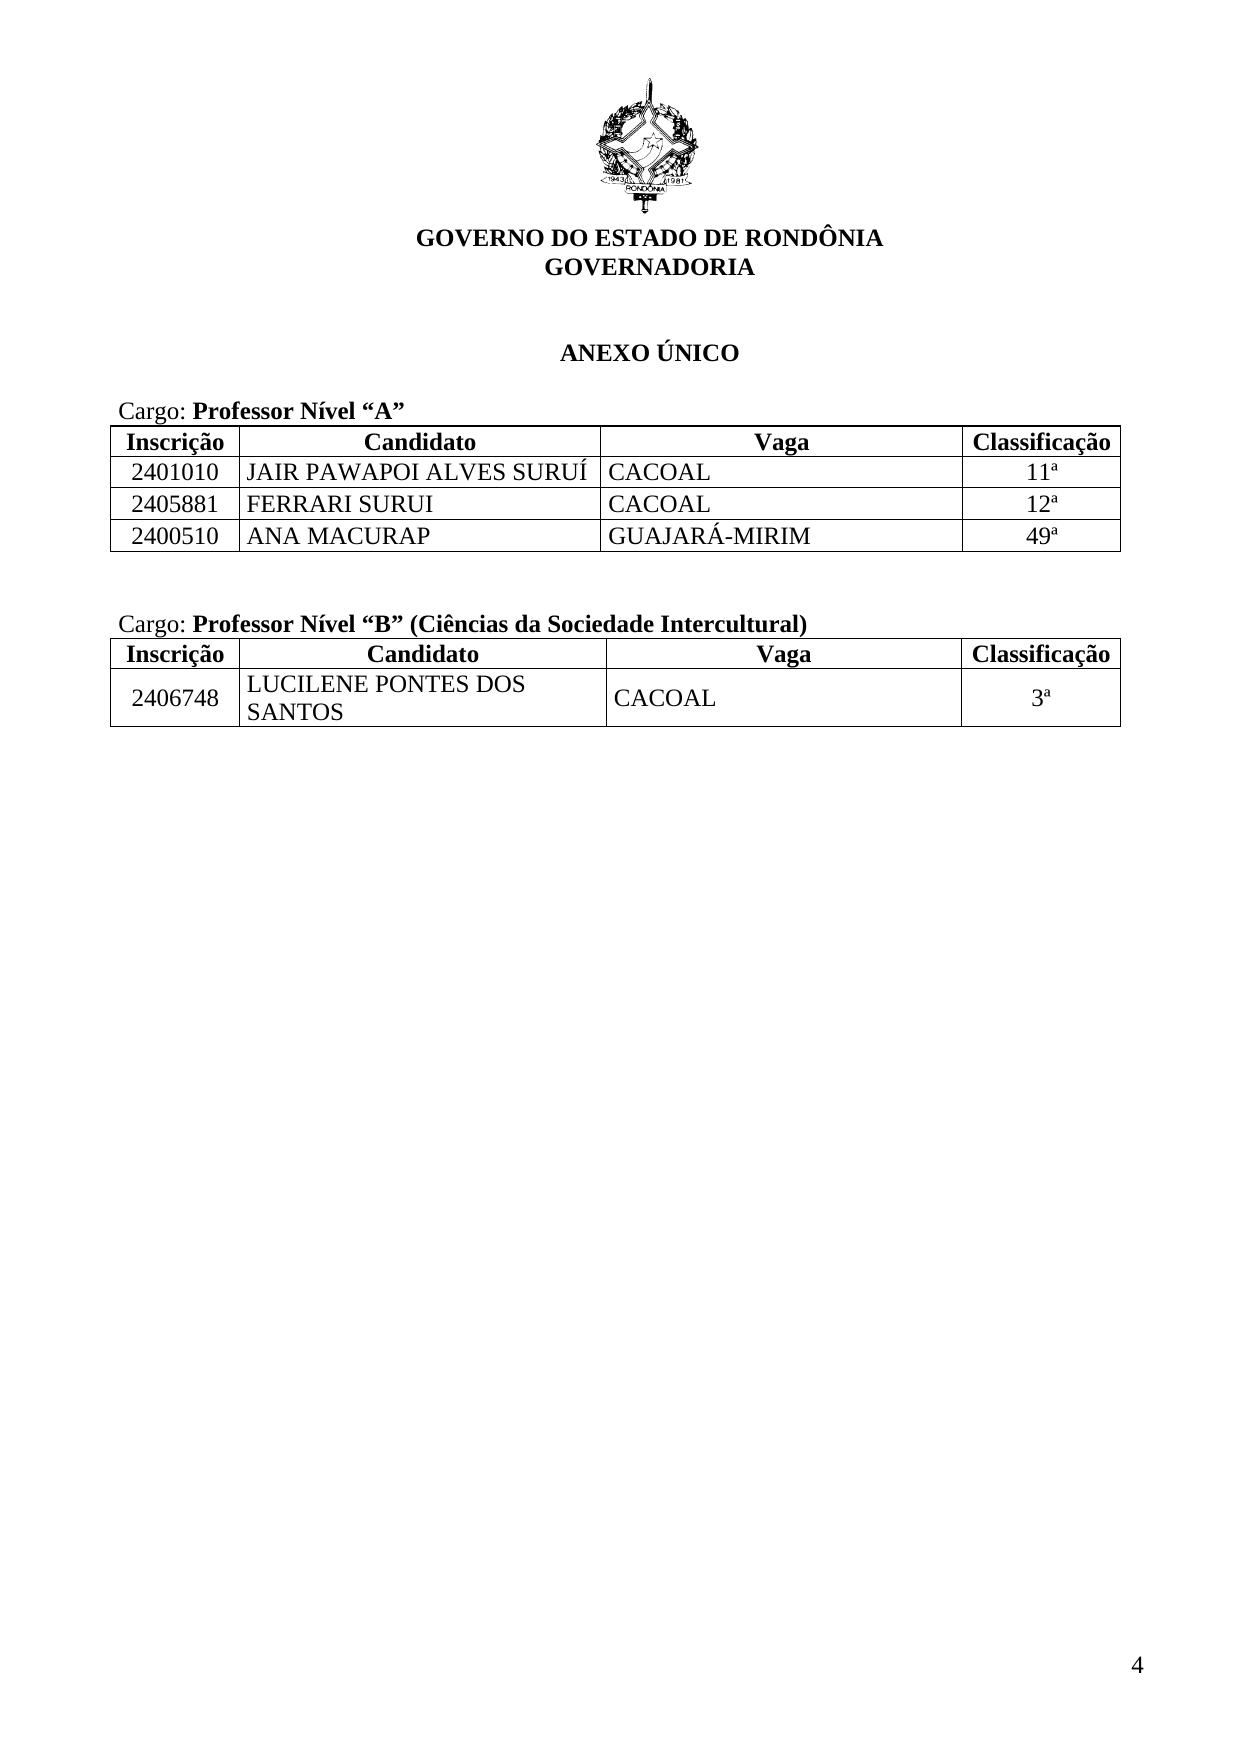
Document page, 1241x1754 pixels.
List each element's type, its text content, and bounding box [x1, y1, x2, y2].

table_header Inscrição [111, 427, 239, 456]
table_cell JAIR PAWAPOI ALVES SURUÍ [240, 457, 600, 487]
table_header Candidato [240, 427, 600, 456]
table_cell CACOAL [601, 457, 962, 487]
table_cell 12ª [963, 488, 1120, 519]
table_cell FERRARI SURUI [240, 488, 600, 519]
text Cargo: Professor Nível “A” [118, 396, 1181, 425]
table_cell 2406748 [111, 669, 239, 726]
table_cell 2405881 [111, 488, 239, 519]
table_header Inscrição [111, 639, 239, 668]
text Cargo: Professor Nível “B” (Ciências da Sociedade Intercultural) [118, 609, 1181, 638]
table_cell CACOAL [607, 669, 961, 726]
table_header Candidato [240, 639, 606, 668]
table_cell GUAJARÁ-MIRIM [601, 520, 962, 551]
table_cell 49ª [963, 520, 1120, 551]
table_cell ANA MACURAP [240, 520, 600, 551]
table_header Classificação [963, 427, 1120, 456]
table_cell CACOAL [601, 488, 962, 519]
table_cell 2400510 [111, 520, 239, 551]
table_header Classificação [962, 639, 1120, 668]
table_cell LUCILENE PONTES DOS SANTOS [240, 669, 606, 726]
table_cell 2401010 [111, 457, 239, 487]
table_cell 3ª [962, 669, 1120, 726]
text ANEXO ÚNICO [118, 338, 1181, 367]
table_header Vaga [607, 639, 961, 668]
table_header Vaga [601, 427, 962, 456]
table_cell 11ª [963, 457, 1120, 487]
